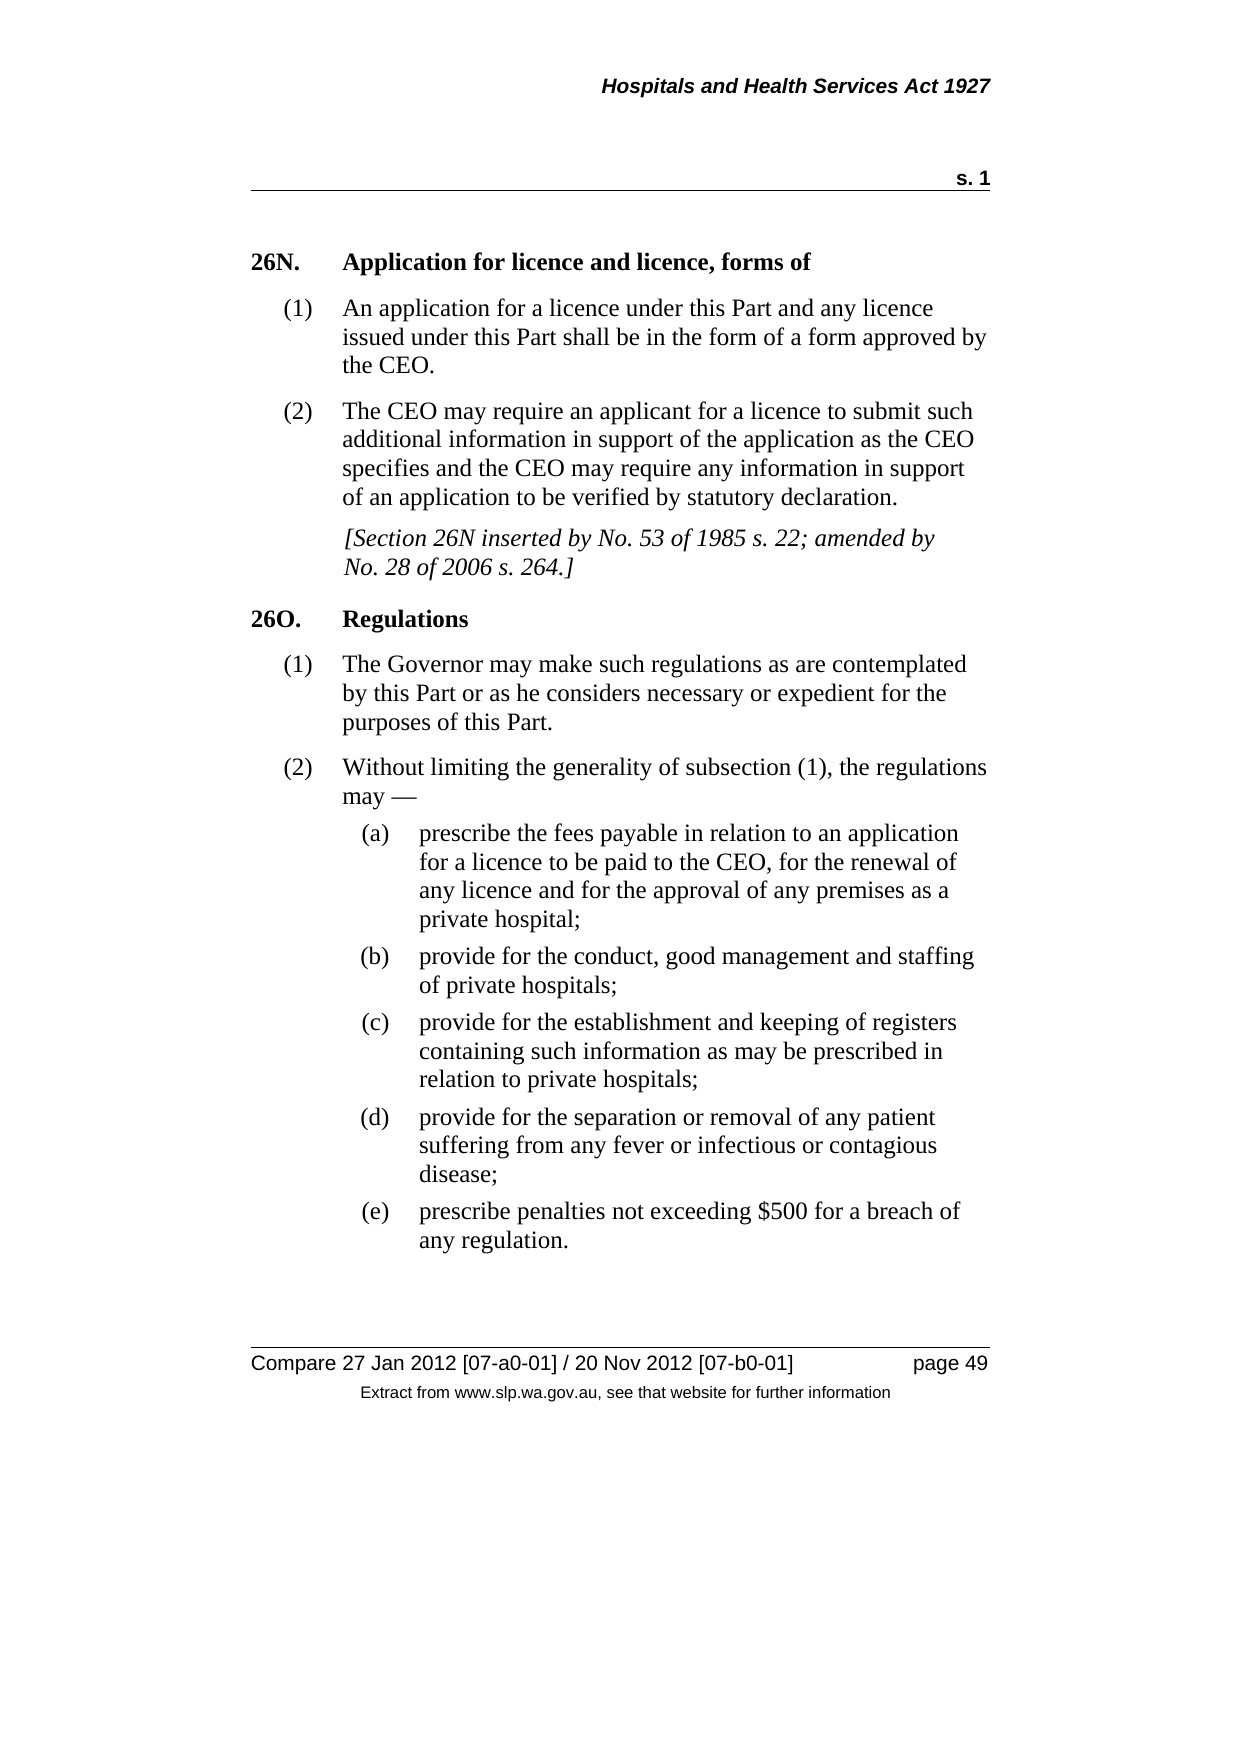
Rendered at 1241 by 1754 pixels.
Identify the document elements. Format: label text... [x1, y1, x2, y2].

text (d) provide for the separation or removal of any patient suffering from any fever or infectious or contagious disease; [251, 1102, 990, 1188]
text [Section 26N inserted by No. 53 of 1985 s. 22; amended by No. 28 of 2006 s. 264.] [251, 523, 990, 581]
text (2) Without limiting the generality of subsection (1), the regulations may — [251, 752, 990, 809]
text (1) An application for a licence under this Part and any licence issued under this Part shall be in the form of a form approved by the CEO. [251, 293, 990, 379]
text (b) provide for the conduct, good management and staffing of private hospitals; [251, 941, 990, 999]
text (e) prescribe penalties not exceeding $500 for a breach of any regulation. [251, 1196, 990, 1254]
text (1) The Governor may make such regulations as are contemplated by this Part or as he considers necessary or expedient for the purposes of this Part. [251, 649, 990, 735]
subtitle 26O. Regulations [251, 604, 990, 632]
text (c) provide for the establishment and keeping of registers containing such information as may be prescribed in relation to private hospitals; [251, 1007, 990, 1093]
text (a) prescribe the fees payable in relation to an application for a licence to be paid to the CEO, for the renewal of any licence and for the approval of any premises as a private hospital; [251, 818, 990, 933]
subtitle 26N. Application for licence and licence, forms of [251, 247, 990, 276]
text (2) The CEO may require an applicant for a licence to submit such additional information in support of the application as the CEO specifies and the CEO may require any information in support of an application to be verified by statutory declaration. [251, 396, 990, 511]
